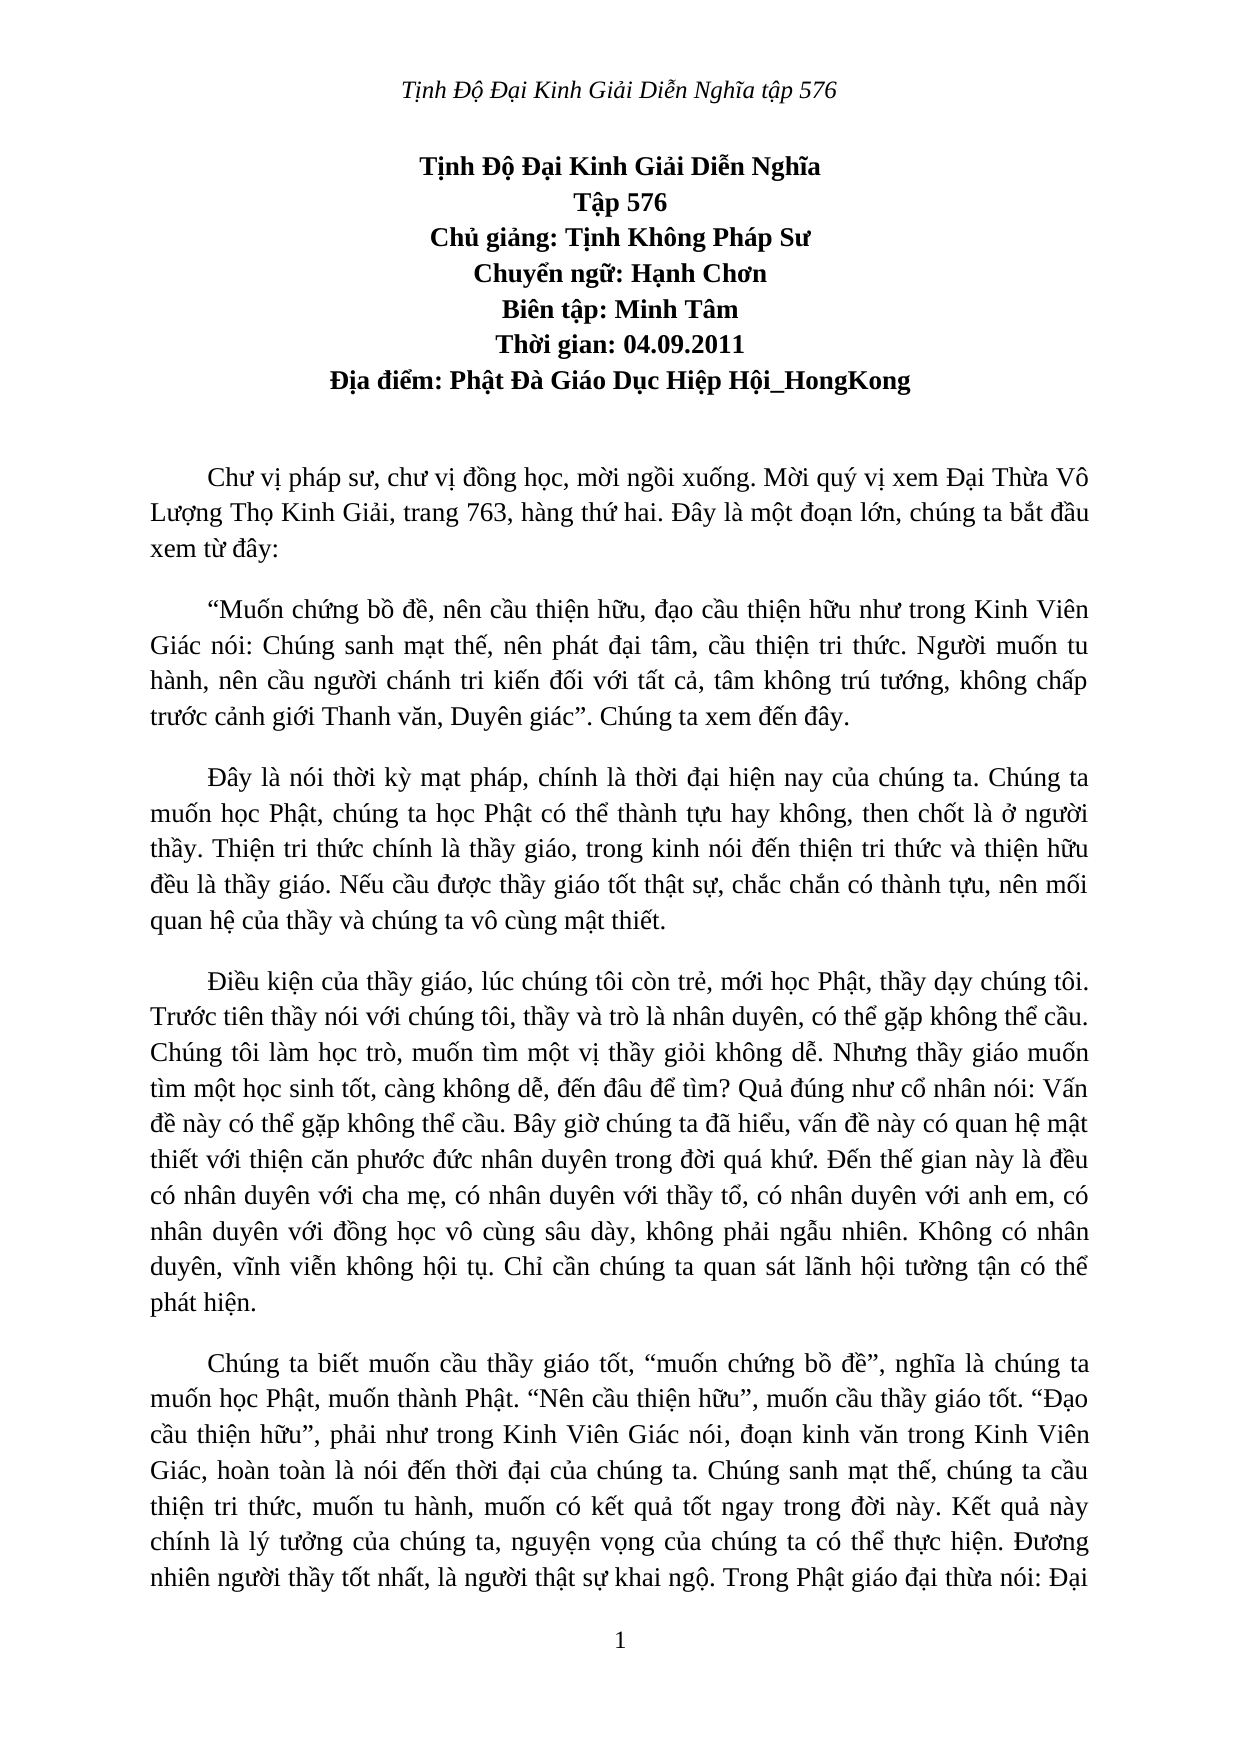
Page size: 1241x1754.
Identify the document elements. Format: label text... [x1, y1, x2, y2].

text Chuyển ngữ: Hạnh Chơn [150, 257, 1090, 288]
text Biên tập: Minh Tâm [150, 293, 1090, 324]
text Điều kiện của thầy giáo, lúc chúng tôi còn trẻ, mới học Phật, thầy dạy chúng tôi. Trước tiên thầy nói với chúng tôi, thầy và trò là nhân duyên, có thể gặp không thể cầu. Chúng tôi làm học trò, muốn tìm một vị thầy giỏi không dễ. Nhưng thầy giáo muốn tìm một học sinh tốt, càng không dễ, đến đâu để tìm? Quả đúng như cổ nhân nói: Vấn đề này có thể gặp không thể cầu. Bây giờ chúng ta đã hiểu, vấn đề này có quan hệ mật thiết với thiện căn phước đức nhân duyên trong đời quá khứ. Đến thế gian này là đều có nhân duyên với cha mẹ, có nhân duyên với thầy tổ, có nhân duyên với anh em, có nhân duyên với đồng học vô cùng sâu dày, không phải ngẫu nhiên. Không có nhân duyên, vĩnh viễn không hội tụ. Chỉ cần chúng ta quan sát lãnh hội tường tận có thể phát hiện. [150, 964, 1090, 1317]
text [150, 1347, 1090, 1592]
text Thời gian: 04.09.2011 [150, 329, 1090, 360]
text Tịnh Độ Đại Kinh Giải Diễn Nghĩa [150, 150, 1090, 181]
text Địa điểm: Phật Đà Giáo Dục Hiệp Hội_HongKong [150, 364, 1090, 396]
text Đây là nói thời kỳ mạt pháp, chính là thời đại hiện nay của chúng ta. Chúng ta muốn học Phật, chúng ta học Phật có thể thành tựu hay không, then chốt là ở người thầy. Thiện tri thức chính là thầy giáo, trong kinh nói đến thiện tri thức và thiện hữu đều là thầy giáo. Nếu cầu được thầy giáo tốt thật sự, chắc chắn có thành tựu, nên mối quan hệ của thầy và chúng ta vô cùng mật thiết. [150, 761, 1090, 935]
text “Muốn chứng bồ đề, nên cầu thiện hữu, đạo cầu thiện hữu như trong Kinh Viên Giác nói: Chúng sanh mạt thế, nên phát đại tâm, cầu thiện tri thức. Người muốn tu hành, nên cầu người chánh tri kiến đối với tất cả, tâm không trú tướng, không chấp trước cảnh giới Thanh văn, Duyên giác”. Chúng ta xem đến đây. [150, 593, 1090, 731]
text Chủ giảng: Tịnh Không Pháp Sư [150, 221, 1090, 253]
text Chư vị pháp sư, chư vị đồng học, mời ngồi xuống. Mời quý vị xem Đại Thừa Vô Lượng Thọ Kinh Giải, trang 763, hàng thứ hai. Đây là một đoạn lớn, chúng ta bắt đầu xem từ đây: [150, 461, 1090, 563]
text Tập 576 [150, 186, 1090, 217]
